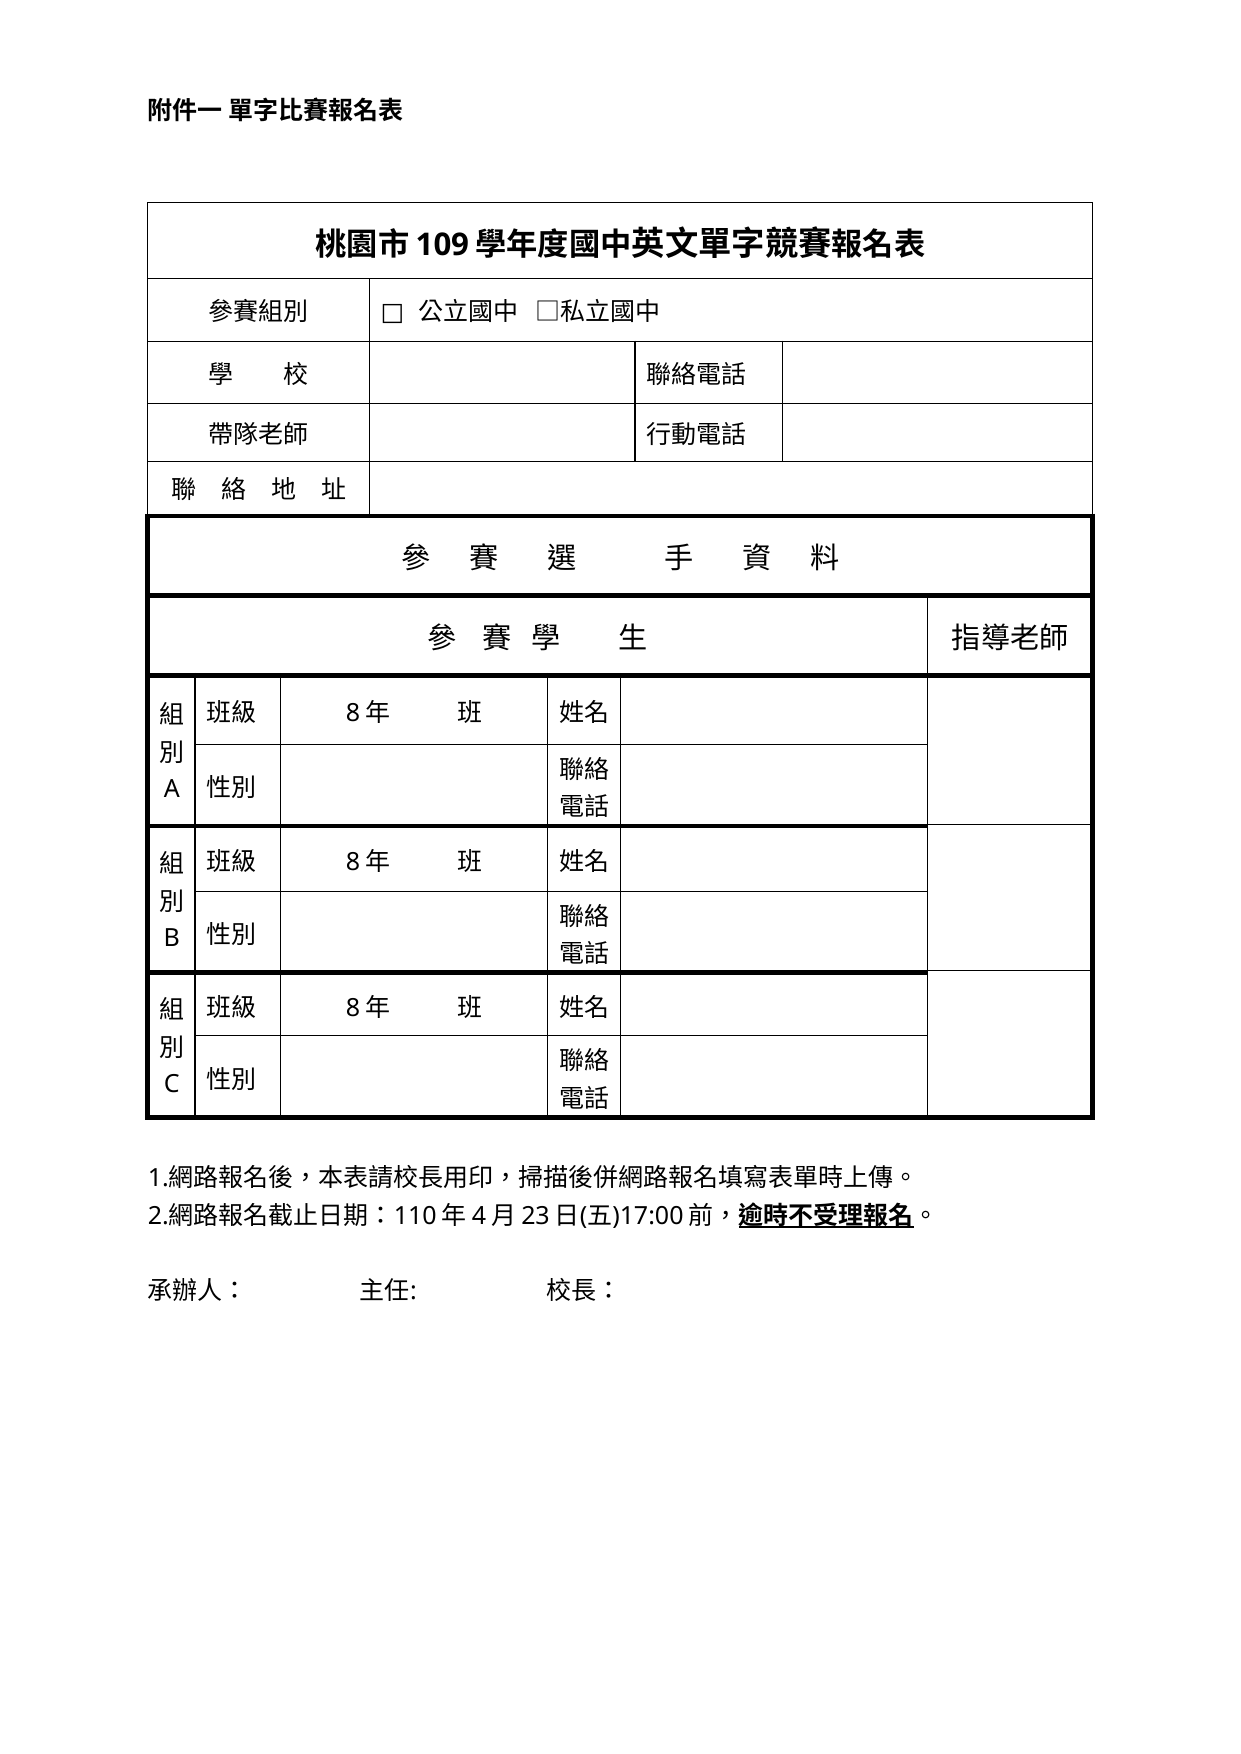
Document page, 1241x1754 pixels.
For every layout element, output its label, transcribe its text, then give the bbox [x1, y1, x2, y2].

table_cell 姓名 [548, 975, 620, 1035]
table_cell 姓名 [548, 678, 620, 744]
text 附件一 單字比賽報名表 [148, 89, 1093, 127]
table_cell 聯 絡 地 址 [148, 462, 369, 513]
table_cell 班級 [196, 828, 280, 891]
table_cell [783, 342, 1092, 403]
table_cell [928, 825, 1090, 970]
table_cell 班級 [196, 678, 280, 744]
table_cell 帶隊老師 [148, 404, 369, 461]
table_cell [281, 1036, 547, 1115]
table_cell [928, 678, 1090, 823]
table_cell 性別 [196, 745, 280, 823]
table_cell [621, 745, 927, 823]
table_cell [928, 971, 1090, 1115]
text 1.網路報名後，本表請校長用印，掃描後併網路報名填寫表單時上傳。 [148, 1157, 1093, 1195]
table_cell 聯絡電話 [548, 892, 620, 970]
table_cell [621, 1036, 927, 1115]
table_cell 性別 [196, 892, 280, 970]
table_cell [621, 975, 927, 1035]
table_cell [370, 342, 634, 403]
table_cell 參賽組別 [148, 279, 369, 341]
text 承辦人： 主任: 校長： [148, 1270, 1093, 1307]
table_cell [621, 828, 927, 891]
table_header 桃園市109學年度國中英文單字競賽報名表 [148, 203, 1092, 278]
table_cell [621, 892, 927, 970]
table_cell 8年 班 [281, 828, 547, 891]
table_cell 參 賽 學 生 [150, 598, 927, 673]
table_cell [370, 462, 1092, 513]
table_cell 組別B [150, 828, 194, 970]
text 2.網路報名截止日期：110年4月23日(五)17:00前，逾時不受理報名。 [148, 1195, 1093, 1232]
table_cell 組別C [150, 975, 194, 1115]
table_cell 8年 班 [281, 678, 547, 744]
table_cell 指導老師 [928, 598, 1090, 673]
table_cell [281, 892, 547, 970]
table_cell 班級 [196, 975, 280, 1035]
table_cell [621, 678, 927, 744]
table_cell [783, 404, 1092, 461]
table_cell 姓名 [548, 828, 620, 891]
table_cell 行動電話 [636, 404, 782, 461]
table_cell 8年 班 [281, 975, 547, 1035]
table_cell 學 校 [148, 342, 369, 403]
table_cell 公立國中 □私立國中 [370, 279, 1092, 341]
table_cell 聯絡電話 [636, 342, 782, 403]
table_cell [370, 404, 634, 461]
table_cell 組別A [150, 678, 194, 823]
table_cell 參 賽 選 手 資 料 [150, 518, 1090, 593]
table_cell [281, 745, 547, 823]
table_cell 性別 [196, 1036, 280, 1115]
table_cell 聯絡電話 [548, 1036, 620, 1115]
table_cell 聯絡電話 [548, 745, 620, 823]
